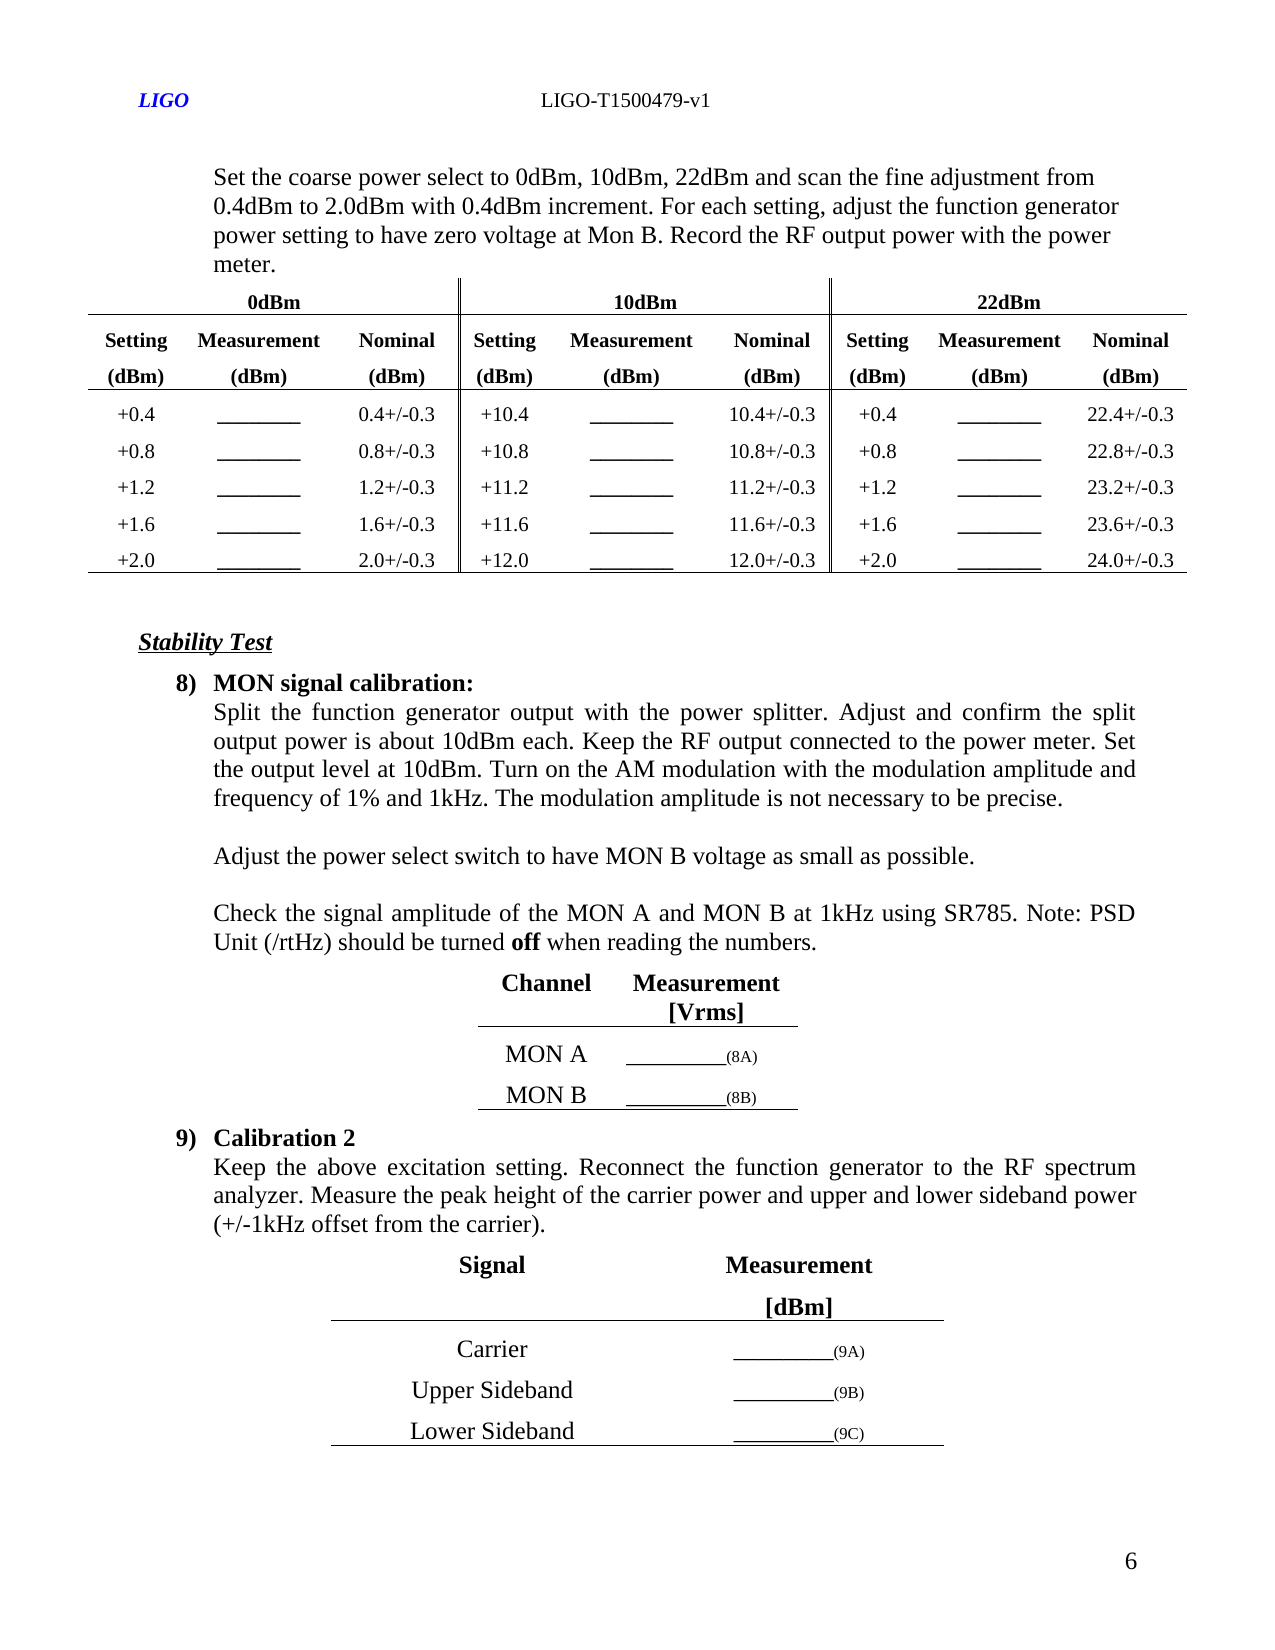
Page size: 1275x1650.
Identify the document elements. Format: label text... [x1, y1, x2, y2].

table_cell Setting (dBm) [832, 315, 924, 388]
table_cell ________ [184, 390, 334, 426]
table_cell ________ [549, 499, 713, 536]
table_cell +1.6 [832, 499, 924, 536]
table_cell 22.4+/-0.3 [1074, 390, 1187, 426]
table_cell 11.2+/-0.3 [713, 463, 829, 499]
table_cell 12.0+/-0.3 [713, 536, 829, 572]
table_cell ________ [184, 536, 334, 572]
table_cell +1.2 [88, 463, 184, 499]
table_cell ________ [184, 499, 334, 536]
table_header 10dBm [461, 278, 829, 314]
table_cell ________ [549, 426, 713, 463]
list Split the function generator output with the power splitter. Adjust and confirm the split output power is about 10dBm each. Keep the RF output connected to the power meter. Set the output level at 10dBm. Turn on the AM modulation with the modulation amplitude and frequency of 1% and 1kHz. The modulation amplitude is not necessary to be precise. [213, 697, 1137, 812]
table_cell ________ [549, 463, 713, 499]
table_cell +11.2 [461, 463, 549, 499]
table_cell 10.4+/-0.3 [713, 390, 829, 426]
table_cell ________(9A) [654, 1321, 944, 1363]
table_cell Nominal (dBm) [1074, 315, 1187, 388]
table_cell ________(9B) [654, 1363, 944, 1404]
table_cell +0.8 [88, 426, 184, 463]
table_cell Measurement (dBm) [549, 315, 713, 388]
table_cell ________ [184, 463, 334, 499]
table_cell +1.6 [88, 499, 184, 536]
table_cell 1.2+/-0.3 [334, 463, 458, 499]
table_cell Lower Sideband [331, 1404, 653, 1445]
list Adjust the power select switch to have MON B voltage as small as possible. [213, 841, 1137, 869]
table_cell MON A [478, 1027, 615, 1068]
table_cell Measurement (dBm) [924, 315, 1074, 388]
table_cell Upper Sideband [331, 1363, 653, 1404]
list Calibration 2 [176, 1123, 1137, 1152]
table_cell +12.0 [461, 536, 549, 572]
table_cell 0.8+/-0.3 [334, 426, 458, 463]
table_header Measurement [Vrms] [615, 956, 797, 1026]
table_header 0dBm [88, 278, 458, 314]
table_cell +0.4 [832, 390, 924, 426]
table_cell Nominal (dBm) [334, 315, 458, 388]
table_cell ________ [549, 390, 713, 426]
table_cell 11.6+/-0.3 [713, 499, 829, 536]
table_header Signal [331, 1238, 653, 1320]
table_cell +2.0 [88, 536, 184, 572]
table_cell 23.6+/-0.3 [1074, 499, 1187, 536]
table_cell 23.2+/-0.3 [1074, 463, 1187, 499]
table_cell ________ [549, 536, 713, 572]
table_cell ________(8A) [615, 1027, 797, 1068]
table_cell ________ [924, 499, 1074, 536]
list MON signal calibration: [176, 668, 1137, 697]
table_cell Carrier [331, 1321, 653, 1363]
table_cell ________ [924, 426, 1074, 463]
table_cell Measurement (dBm) [184, 315, 334, 388]
table_cell Setting (dBm) [88, 315, 184, 388]
table_cell ________ [924, 390, 1074, 426]
table_cell 24.0+/-0.3 [1074, 536, 1187, 572]
table_cell 2.0+/-0.3 [334, 536, 458, 572]
table_header Measurement [dBm] [654, 1238, 944, 1320]
table_cell 0.4+/-0.3 [334, 390, 458, 426]
table_cell 22.8+/-0.3 [1074, 426, 1187, 463]
table_cell +0.8 [832, 426, 924, 463]
table_cell +10.8 [461, 426, 549, 463]
table_cell ________ [924, 463, 1074, 499]
table_cell 1.6+/-0.3 [334, 499, 458, 536]
list Check the signal amplitude of the MON A and MON B at 1kHz using SR785. Note: PSD Unit (/rtHz) should be turned off when reading the numbers. [213, 898, 1137, 956]
table_cell ________(9C) [654, 1404, 944, 1445]
table_cell +10.4 [461, 390, 549, 426]
text Set the coarse power select to 0dBm, 10dBm, 22dBm and scan the fine adjustment from 0.4dBm to 2.0dBm with 0.4dBm increment. For each setting, adjust the function generator power setting to have zero voltage at Mon B. Record the RF output power with the power meter. [213, 162, 1137, 277]
table_cell 10.8+/-0.3 [713, 426, 829, 463]
table_cell +11.6 [461, 499, 549, 536]
table_cell ________ [924, 536, 1074, 572]
table_header 22dBm [832, 278, 1187, 314]
text Stability Test [138, 627, 1137, 656]
table_cell MON B [478, 1068, 615, 1109]
table_cell Setting (dBm) [461, 315, 549, 388]
table_cell ________ [184, 426, 334, 463]
table_cell +1.2 [832, 463, 924, 499]
table_cell +0.4 [88, 390, 184, 426]
table_cell Nominal (dBm) [713, 315, 829, 388]
table_header Channel [478, 956, 615, 1026]
table_cell +2.0 [832, 536, 924, 572]
table_cell ________(8B) [615, 1068, 797, 1109]
list Keep the above excitation setting. Reconnect the function generator to the RF spectrum analyzer. Measure the peak height of the carrier power and upper and lower sideband power (+/-1kHz offset from the carrier). [213, 1152, 1137, 1238]
